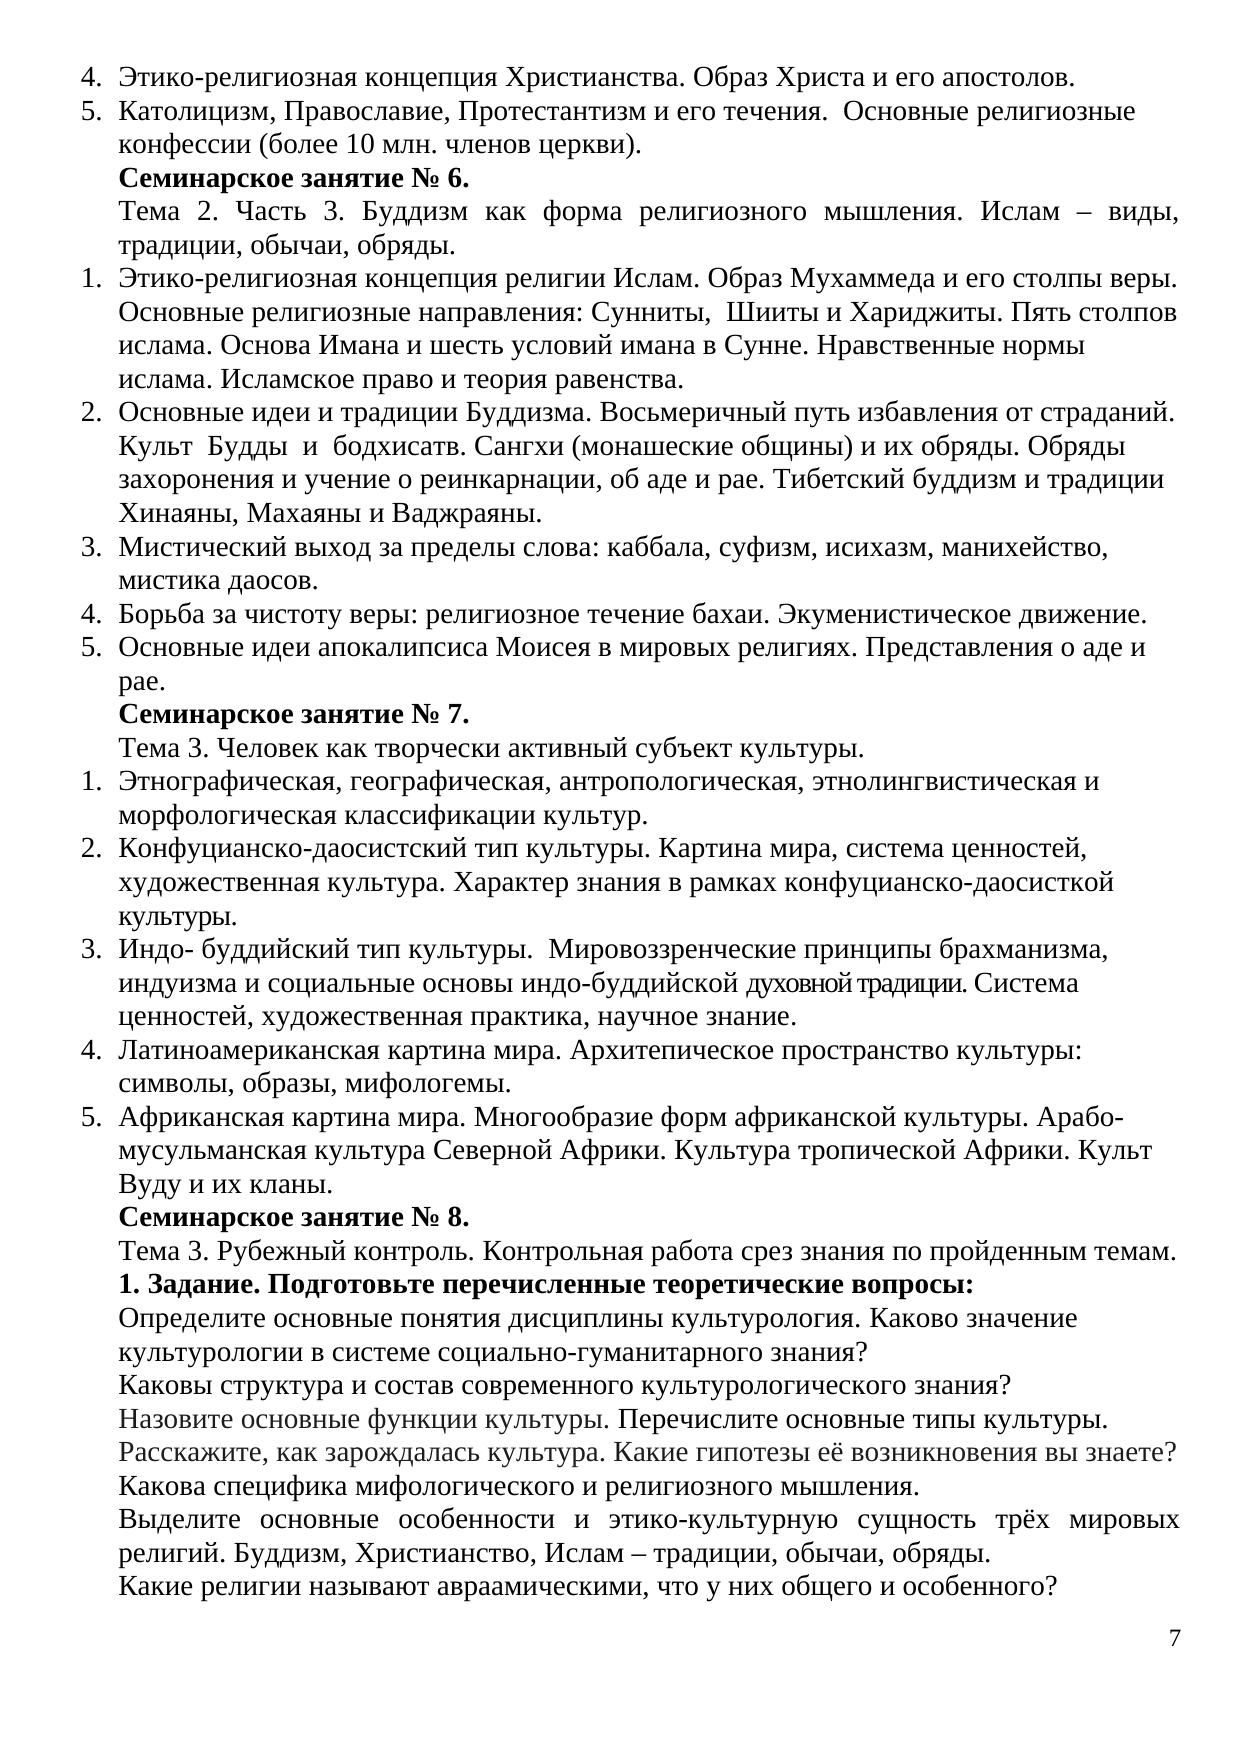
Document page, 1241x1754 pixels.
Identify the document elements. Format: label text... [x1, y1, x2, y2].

list Этико-религиозная концепция Христианства. Образ Христа и его апостолов. [81, 59, 1181, 93]
text Какова специфика мифологического и религиозного мышления. [118, 1468, 1181, 1501]
text Тема 3. Рубежный контроль. Контрольная работа срез знания по пройденным темам. [118, 1233, 1181, 1267]
list Католицизм, Православие, Протестантизм и его течения. Основные религиозные конфессии (более 10 млн. членов церкви). [81, 93, 1181, 160]
list Индо- буддийский тип культуры. Мировоззренческие принципы брахманизма, индуизма и социальные основы индо-буддийской духовной традиции. Система ценностей, художественная практика, научное знание. [81, 931, 1181, 1032]
list Основные идеи апокалипсиса Моисея в мировых религиях. Представления о аде и рае. [81, 629, 1181, 696]
list Этико-религиозная концепция религии Ислам. Образ Мухаммеда и его столпы веры. Основные религиозные направления: Сунниты, Шииты и Хариджиты. Пять столпов ислама. Основа Имана и шесть условий имана в Сунне. Нравственные нормы ислама. Исламское право и теория равенства. [81, 260, 1181, 394]
text Семинарское занятие № 6. [118, 160, 1181, 193]
text Какие религии называют авраамическими, что у них общего и особенного? [118, 1568, 1181, 1602]
text Выделите основные особенности и этико-культурную сущность трёх мировых религий. Буддизм, Христианство, Ислам – традиции, обычаи, обряды. [118, 1501, 1181, 1568]
list Африканская картина мира. Многообразие форм африканской культуры. Арабо-мусульманская культура Северной Африки. Культура тропической Африки. Культ Вуду и их кланы. [81, 1099, 1181, 1199]
text Семинарское занятие № 7. [118, 696, 1181, 730]
list Конфуцианско-даосистский тип культуры. Картина мира, система ценностей, художественная культура. Характер знания в рамках конфуцианско-даосисткой культуры. [81, 831, 1181, 931]
text Тема 3. Человек как творчески активный субъект культуры. [118, 730, 1181, 763]
list Латиноамериканская картина мира. Архитепическое пространство культуры: символы, образы, мифологемы. [81, 1032, 1181, 1099]
text Расскажите, как зарождалась культура. Какие гипотезы её возникновения вы знаете? [118, 1434, 1181, 1468]
text Назовите основные функции культуры. Перечислите основные типы культуры. [118, 1401, 1181, 1434]
list Этнографическая, географическая, антропологическая, этнолингвистическая и морфологическая классификации культур. [81, 763, 1181, 831]
text Тема 2. Часть 3. Буддизм как форма религиозного мышления. Ислам – виды, традиции, обычаи, обряды. [118, 193, 1181, 260]
list Мистический выход за пределы слова: каббала, суфизм, исихазм, манихейство, мистика даосов. [81, 529, 1181, 596]
text Каковы структура и состав современного культурологического знания? [118, 1367, 1181, 1401]
text Семинарское занятие № 8. [118, 1199, 1181, 1233]
list Основные идеи и традиции Буддизма. Восьмеричный путь избавления от страданий. Культ Будды и бодхисатв. Сангхи (монашеские общины) и их обряды. Обряды захоронения и учение о реинкарнации, об аде и рае. Тибетский буддизм и традиции Хинаяны, Махаяны и Ваджраяны. [81, 394, 1181, 529]
text Определите основные понятия дисциплины культурология. Каково значение культурологии в системе социально-гуманитарного знания? [118, 1300, 1181, 1367]
list Борьба за чистоту веры: религиозное течение бахаи. Экуменистическое движение. [81, 596, 1181, 629]
text 1. Задание. Подготовьте перечисленные теоретические вопросы: [118, 1267, 1181, 1300]
